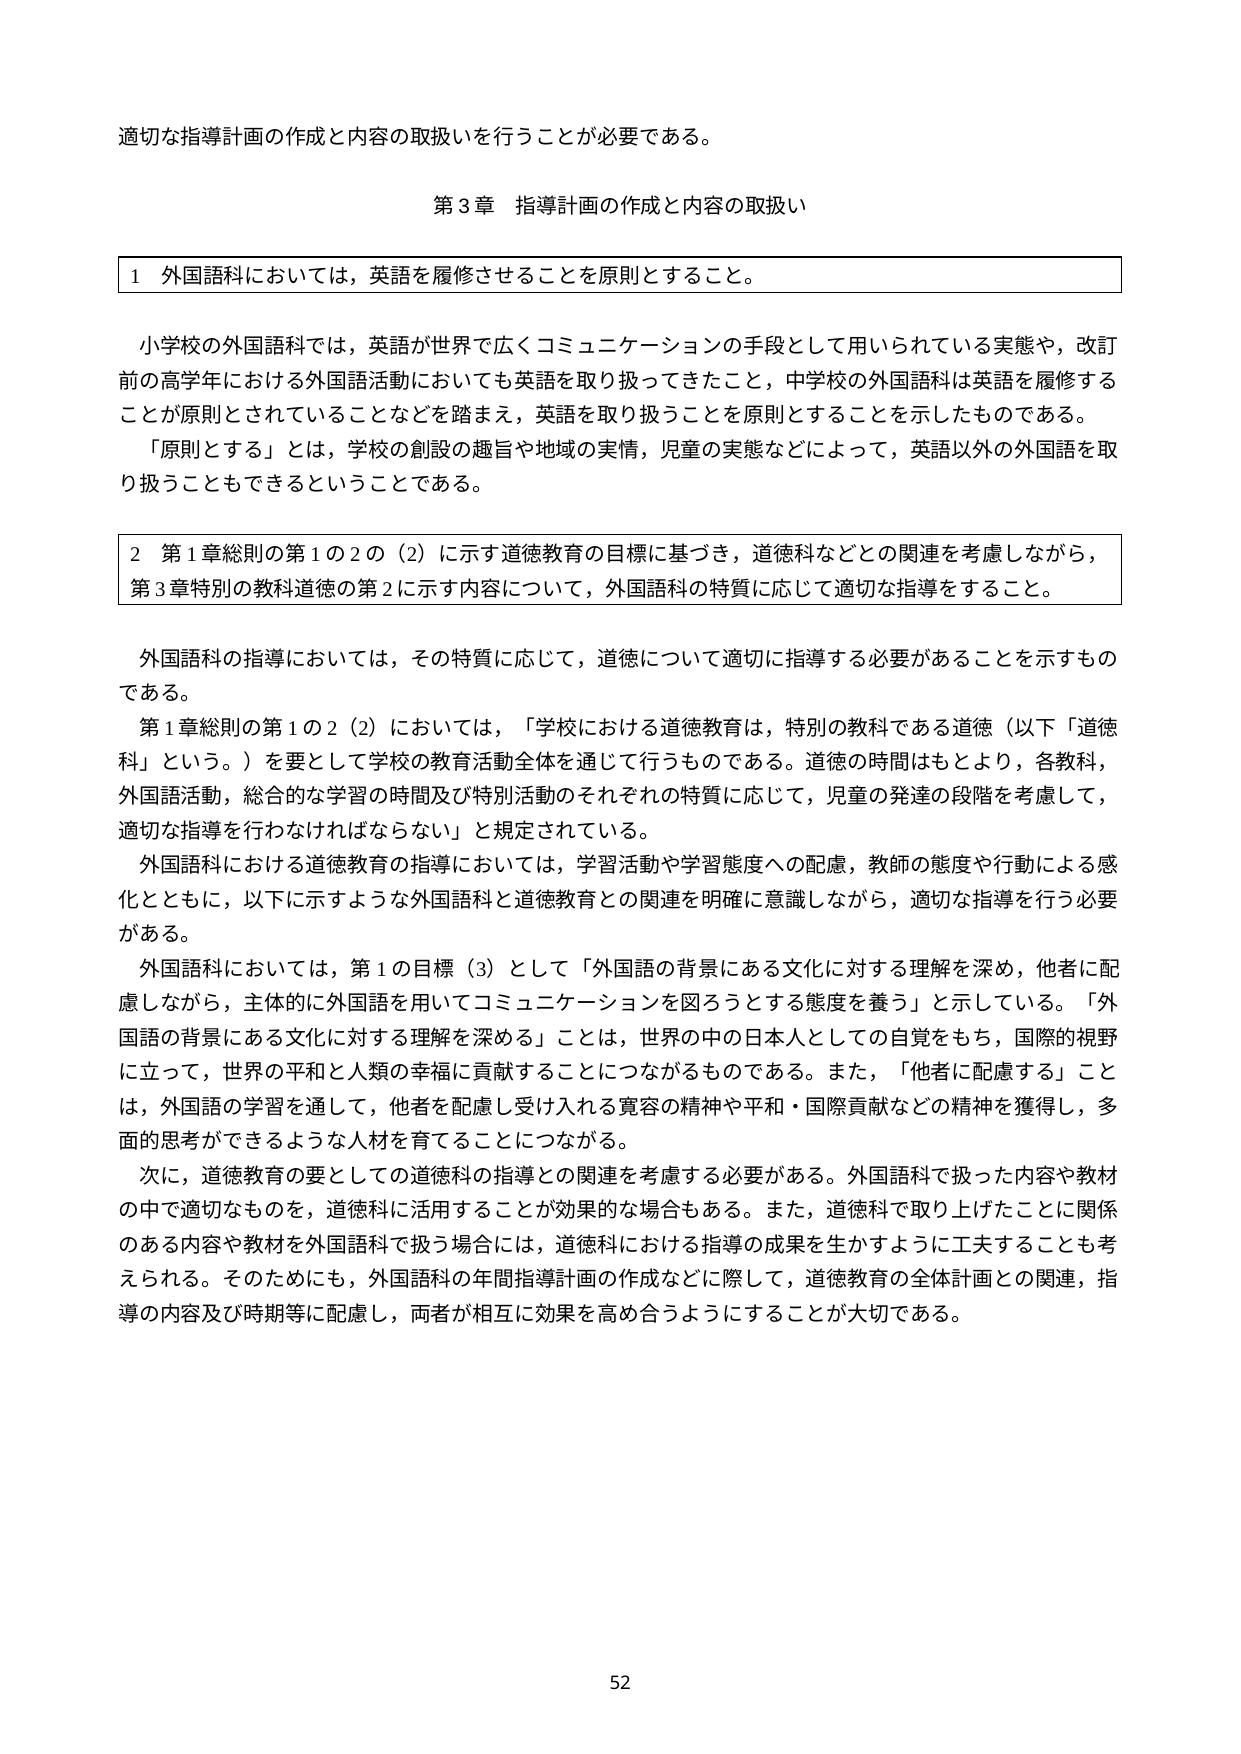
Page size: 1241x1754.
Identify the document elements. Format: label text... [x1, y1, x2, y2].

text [118, 118, 1122, 153]
table_header 2 第1章総則の第1の2の（2）に示す道徳教育の目標に基づき，道徳科などとの関連を考慮しながら，第3章特別の教科道徳の第2に示す内容について，外国語科の特質に応じて適切な指導をすること。 [119, 535, 1121, 604]
text 外国語科における道徳教育の指導においては，学習活動や学習態度への配慮，教師の態度や行動による感化とともに，以下に示すような外国語科と道徳教育との関連を明確に意識しながら，適切な指導を行う必要がある。 [118, 847, 1122, 950]
text 第1章総則の第1の2（2）においては，「学校における道徳教育は，特別の教科である道徳（以下「道徳科」という。）を要として学校の教育活動全体を通じて行うものである。道徳の時間はもとより，各教科，外国語活動，総合的な学習の時間及び特別活動のそれぞれの特質に応じて，児童の発達の段階を考慮して，適切な指導を行わなければならない」と規定されている。 [118, 709, 1122, 847]
text 外国語科においては，第1の目標（3）として「外国語の背景にある文化に対する理解を深め，他者に配慮しながら，主体的に外国語を用いてコミュニケーションを図ろうとする態度を養う」と示している。「外国語の背景にある文化に対する理解を深める」ことは，世界の中の日本人としての自覚をもち，国際的視野に立って，世界の平和と人類の幸福に貢献することにつながるものである。また，「他者に配慮する」ことは，外国語の学習を通して，他者を配慮し受け入れる寛容の精神や平和・国際貢献などの精神を獲得し，多面的思考ができるような人材を育てることにつながる。 [118, 950, 1122, 1157]
text 「原則とする」とは，学校の創設の趣旨や地域の実情，児童の実態などによって，英語以外の外国語を取り扱うこともできるということである。 [118, 431, 1122, 500]
text 第3章 指導計画の作成と内容の取扱い [118, 187, 1122, 222]
table_header 1 外国語科においては，英語を履修させることを原則とすること。 [119, 258, 1121, 292]
text 外国語科の指導においては，その特質に応じて，道徳について適切に指導する必要があることを示すものである。 [118, 640, 1122, 709]
text 小学校の外国語科では，英語が世界で広くコミュニケーションの手段として用いられている実態や，改訂前の高学年における外国語活動においても英語を取り扱ってきたこと，中学校の外国語科は英語を履修することが原則とされていることなどを踏まえ，英語を取り扱うことを原則とすることを示したものである。 [118, 327, 1122, 431]
text 次に，道徳教育の要としての道徳科の指導との関連を考慮する必要がある。外国語科で扱った内容や教材の中で適切なものを，道徳科に活用することが効果的な場合もある。また，道徳科で取り上げたことに関係のある内容や教材を外国語科で扱う場合には，道徳科における指導の成果を生かすように工夫することも考えられる。そのためにも，外国語科の年間指導計画の作成などに際して，道徳教育の全体計画との関連，指導の内容及び時期等に配慮し，両者が相互に効果を高め合うようにすることが大切である。 [118, 1157, 1122, 1329]
